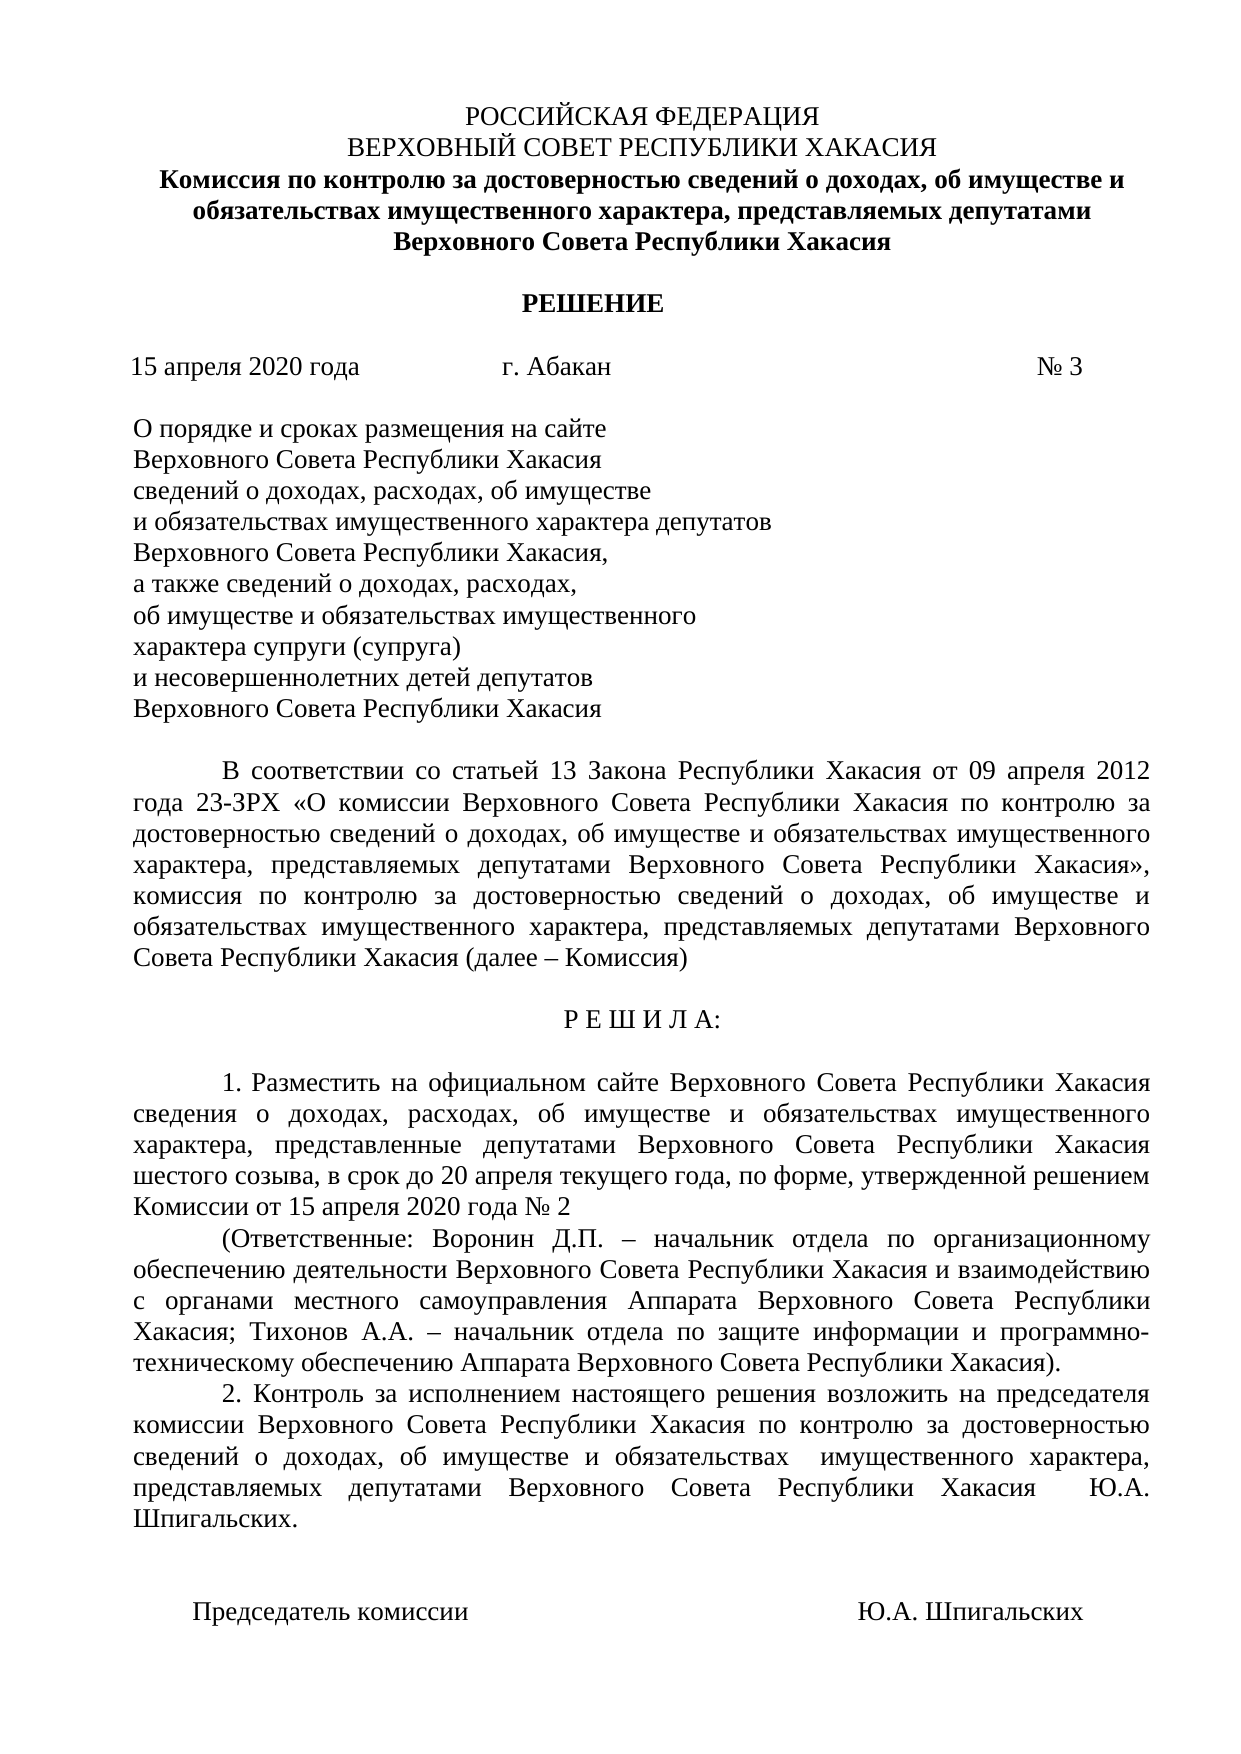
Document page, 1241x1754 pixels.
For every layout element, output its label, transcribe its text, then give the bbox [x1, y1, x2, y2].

text (Ответственные: Воронин Д.П. – начальник отдела по организационному обеспечению деятельности Верховного Совета Республики Хакасия и взаимодействию с органами местного самоуправления Аппарата Верховного Совета Республики Хакасия; Тихонов А.А. – начальник отдела по защите информации и программно-техническому обеспечению Аппарата Верховного Совета Республики Хакасия). [133, 1222, 1152, 1377]
text Комиссия по контролю за достоверностью сведений о доходах, об имуществе и обязательствах имущественного характера, представляемых депутатами [133, 163, 1152, 225]
list Разместить на официальном сайте Верховного Совета Республики Хакасия сведения о доходах, расходах, об имуществе и обязательствах имущественного характера, представленные депутатами Верховного Совета Республики Хакасия шестого созыва, в срок до 20 апреля текущего года, по форме, утвержденной решением Комиссии от 15 апреля 2020 года № 2 [133, 1066, 1152, 1222]
text Председатель комиссии Ю.А. Шпигальских [133, 1595, 1152, 1627]
text РЕШЕНИЕ [133, 287, 1152, 318]
text Р Е Ш И Л А: [133, 1004, 1152, 1035]
text Верховного Совета Республики Хакасия [133, 225, 1152, 256]
text характера супруги (супруга) [133, 630, 1152, 661]
text Верховного Совета Республики Хакасия [133, 443, 1152, 474]
text ВЕРХОВНЫЙ СОВЕТ РЕСПУБЛИКИ ХАКАСИЯ [133, 132, 1152, 163]
text об имуществе и обязательствах имущественного [133, 599, 1152, 630]
text 15 апреля 2020 года г. Абакан № 3 [130, 349, 1152, 381]
text Верховного Совета Республики Хакасия [133, 692, 1152, 723]
text и несовершеннолетних детей депутатов [133, 661, 1152, 692]
text В соответствии со статьей 13 Закона Республики Хакасия от 09 апреля 2012 года 23-ЗРХ «О комиссии Верховного Совета Республики Хакасия по контролю за достоверностью сведений о доходах, об имуществе и обязательствах имущественного характера, представляемых депутатами Верховного Совета Республики Хакасия», комиссия по контролю за достоверностью сведений о доходах, об имуществе и обязательствах имущественного характера, представляемых депутатами Верховного Совета Республики Хакасия (далее – Комиссия) [133, 754, 1152, 972]
text сведений о доходах, расходах, об имуществе [133, 474, 1152, 505]
text РОССИЙСКАЯ ФЕДЕРАЦИЯ [133, 100, 1152, 132]
text и обязательствах имущественного характера депутатов [133, 505, 1152, 536]
text О порядке и сроках размещения на сайте [133, 412, 1152, 443]
text 2. Контроль за исполнением настоящего решения возложить на председателя комиссии Верховного Совета Республики Хакасия по контролю за достоверностью сведений о доходах, об имуществе и обязательствах имущественного характера, представляемых депутатами Верховного Совета Республики Хакасия Ю.А. Шпигальских. [133, 1377, 1152, 1533]
text Верховного Совета Республики Хакасия, [133, 536, 1152, 568]
text а также сведений о доходах, расходах, [133, 568, 1152, 599]
